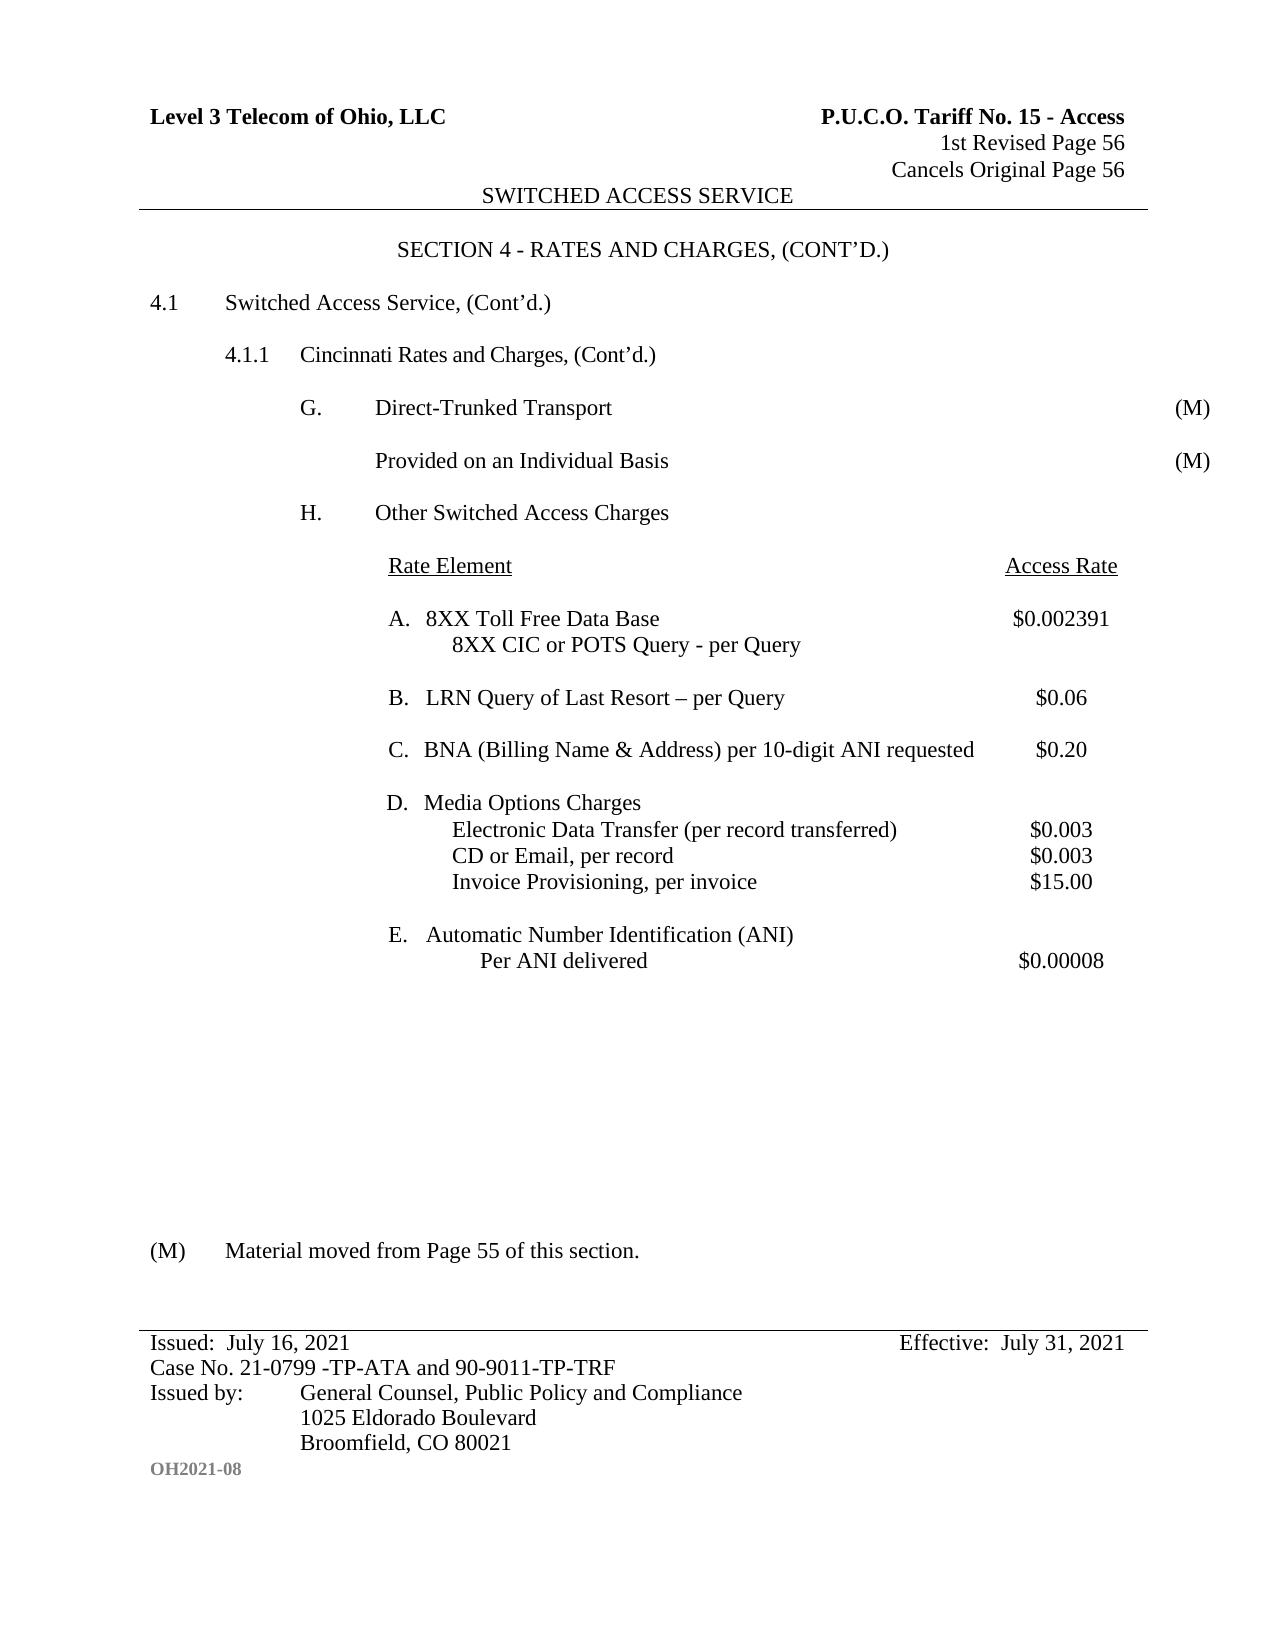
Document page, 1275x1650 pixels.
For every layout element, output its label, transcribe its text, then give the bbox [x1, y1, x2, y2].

text Broomfield, CO 80021 [300, 1431, 1125, 1456]
text Case No. 21-0799 -TP-ATA and 90-9011-TP-TRF [150, 1356, 1125, 1381]
table_header (M) (M) [1148, 209, 1237, 1329]
text 1st Revised Page 56 [150, 129, 1125, 156]
text Issued: July 16, 2021 Effective: July 31, 2021 [150, 1331, 1125, 1356]
text SWITCHED ACCESS SERVICE [150, 182, 1125, 208]
text OH2021-08 [150, 1456, 1125, 1481]
text 1025 Eldorado Boulevard [300, 1406, 1125, 1431]
text Level 3 Telecom of Ohio, LLC P.U.C.O. Tariff No. 15 - Access [150, 103, 1125, 129]
table_header SECTION 4 - RATES AND CHARGES, (CONT’D.) 4.1 Switched Access Service, (Cont’d.) 4.1.1 Cincinnati Rates and Charges, (Cont’d.) G. Direct-Trunked Transport Provided on an Individual Basis H. Other Switched Access Charges (M) Material moved from Page 55 of this section. [139, 210, 1147, 1329]
text Issued by: General Counsel, Public Policy and Compliance [150, 1381, 1125, 1406]
text Cancels Original Page 56 [150, 156, 1125, 182]
